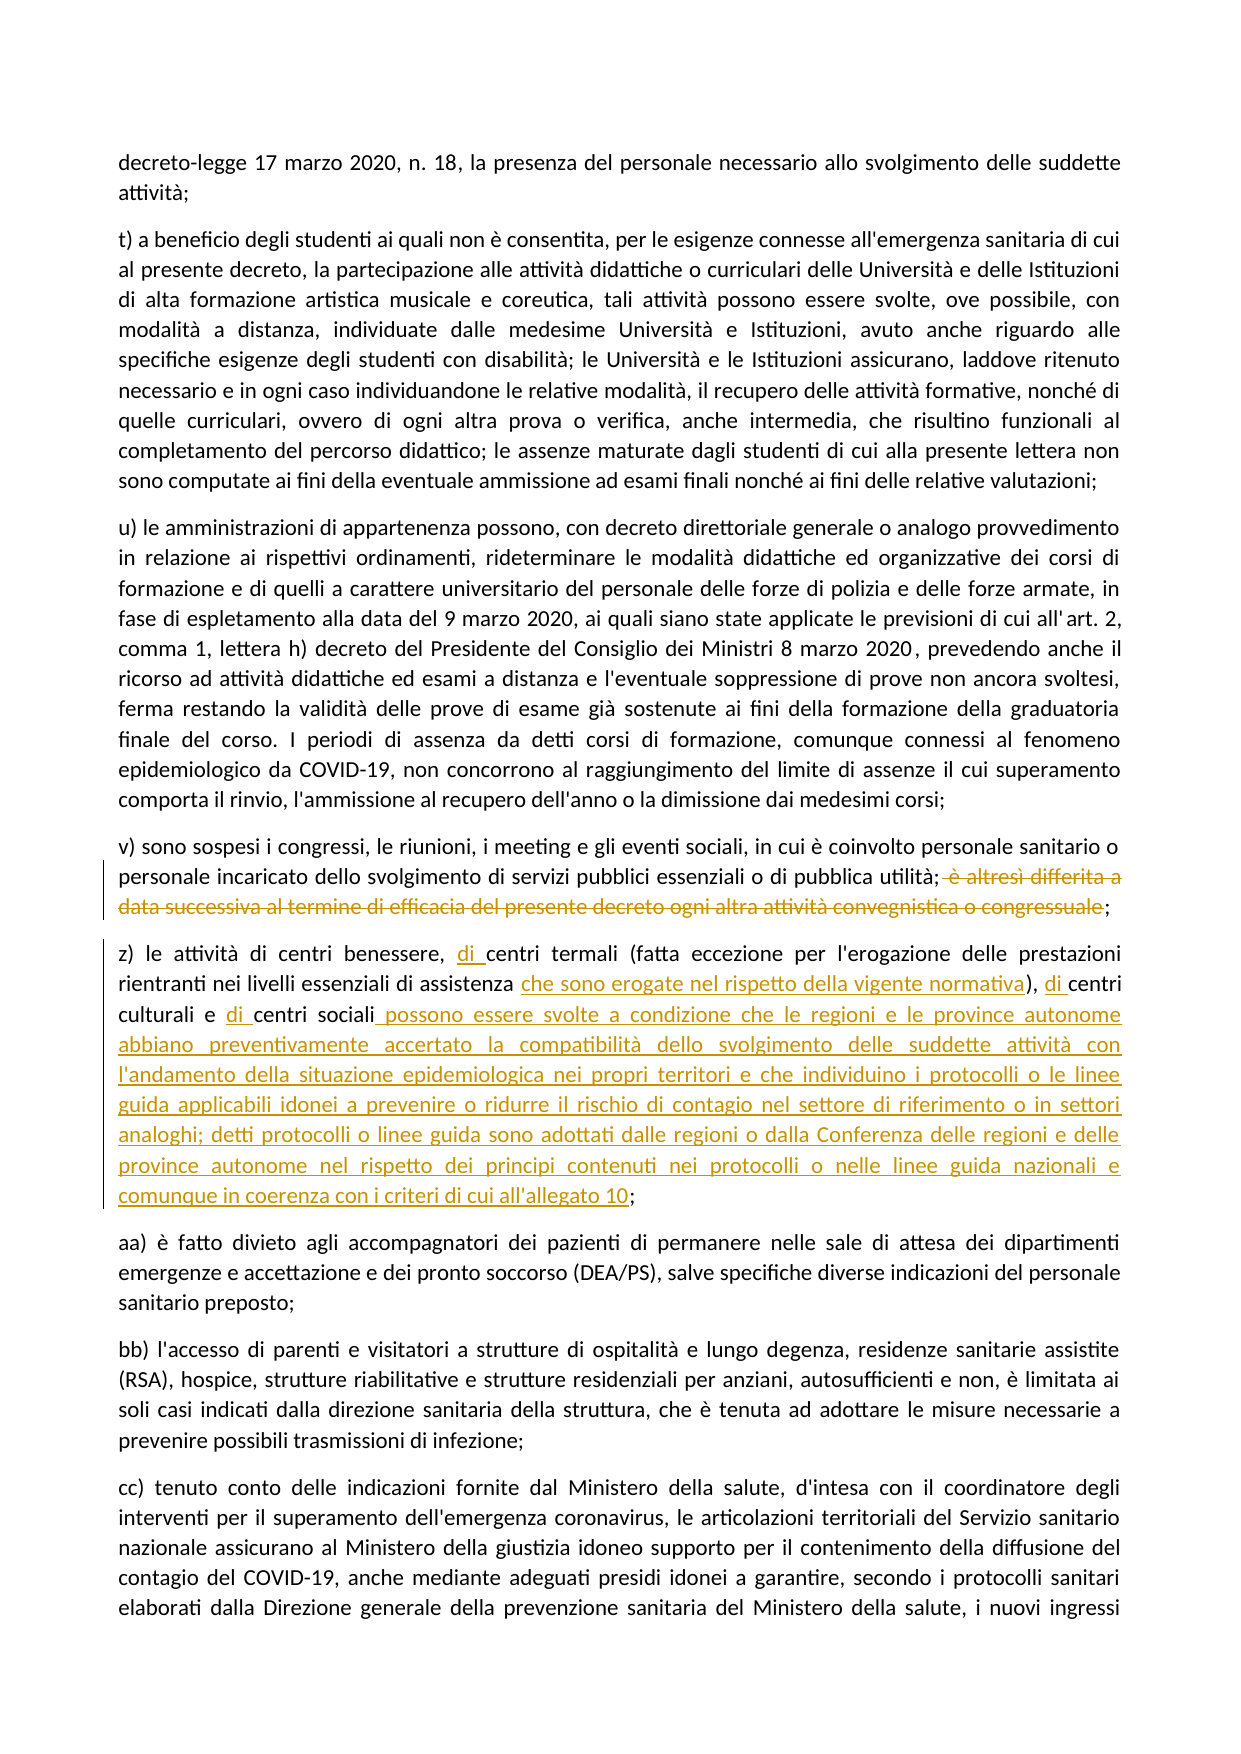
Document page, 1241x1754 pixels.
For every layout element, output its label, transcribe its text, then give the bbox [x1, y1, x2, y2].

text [118, 1473, 1122, 1621]
text u) le amministrazioni di appartenenza possono, con decreto direttoriale generale o analogo provvedimento in relazione ai rispettivi ordinamenti, rideterminare le modalità didattiche ed organizzative dei corsi di formazione e di quelli a carattere universitario del personale delle forze di polizia e delle forze armate, in fase di espletamento alla data del 9 marzo 2020, ai quali siano state applicate le previsioni di cui all'art. 2, comma 1, lettera h) decreto del Presidente del Consiglio dei Ministri 8 marzo 2020, prevedendo anche il ricorso ad attività didattiche ed esami a distanza e l'eventuale soppressione di prove non ancora svoltesi, ferma restando la validità delle prove di esame già sostenute ai fini della formazione della graduatoria finale del corso. I periodi di assenza da detti corsi di formazione, comunque connessi al fenomeno epidemiologico da COVID-19, non concorrono al raggiungimento del limite di assenze il cui superamento comporta il rinvio, l'ammissione al recupero dell'anno o la dimissione dai medesimi corsi; [118, 513, 1122, 813]
text v) sono sospesi i congressi, le riunioni, i meeting e gli eventi sociali, in cui è coinvolto personale sanitario o personale incaricato dello svolgimento di servizi pubblici essenziali o di pubblica utilità;; [118, 832, 1122, 920]
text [118, 148, 1122, 206]
text aa) è fatto divieto agli accompagnatori dei pazienti di permanere nelle sale di attesa dei dipartimenti emergenze e accettazione e dei pronto soccorso (DEA/PS), salve specifiche diverse indicazioni del personale sanitario preposto; [118, 1228, 1122, 1316]
text bb) l'accesso di parenti e visitatori a strutture di ospitalità e lungo degenza, residenze sanitarie assistite (RSA), hospice, strutture riabilitative e strutture residenziali per anziani, autosufficienti e non, è limitata ai soli casi indicati dalla direzione sanitaria della struttura, che è tenuta ad adottare le misure necessarie a prevenire possibili trasmissioni di infezione; [118, 1335, 1122, 1454]
text z) le attività di centri benessere, centri termali (fatta eccezione per l'erogazione delle prestazioni rientranti nei livelli essenziali di assistenza ), centri culturali e centri sociali; [118, 1116, 1122, 1209]
text z) le attività di centri benessere, centri termali (fatta eccezione per l'erogazione delle prestazioni rientranti nei livelli essenziali di assistenza ), centri culturali e centri sociali; [118, 1086, 1122, 1114]
text t) a beneficio degli studenti ai quali non è consentita, per le esigenze connesse all'emergenza sanitaria di cui al presente decreto, la partecipazione alle attività didattiche o curriculari delle Università e delle Istituzioni di alta formazione artistica musicale e coreutica, tali attività possono essere svolte, ove possibile, con modalità a distanza, individuate dalle medesime Università e Istituzioni, avuto anche riguardo alle specifiche esigenze degli studenti con disabilità; le Università e le Istituzioni assicurano, laddove ritenuto necessario e in ogni caso individuandone le relative modalità, il recupero delle attività formative, nonché di quelle curriculari, ovvero di ogni altra prova o verifica, anche intermedia, che risultino funzionali al completamento del percorso didattico; le assenze maturate dagli studenti di cui alla presente lettera non sono computate ai fini della eventuale ammissione ad esami finali nonché ai fini delle relative valutazioni; [118, 225, 1122, 494]
text z) le attività di centri benessere, centri termali (fatta eccezione per l'erogazione delle prestazioni rientranti nei livelli essenziali di assistenza ), centri culturali e centri sociali; [118, 1056, 1122, 1084]
text z) le attività di centri benessere, centri termali (fatta eccezione per l'erogazione delle prestazioni rientranti nei livelli essenziali di assistenza ), centri culturali e centri sociali; [118, 939, 1122, 1054]
